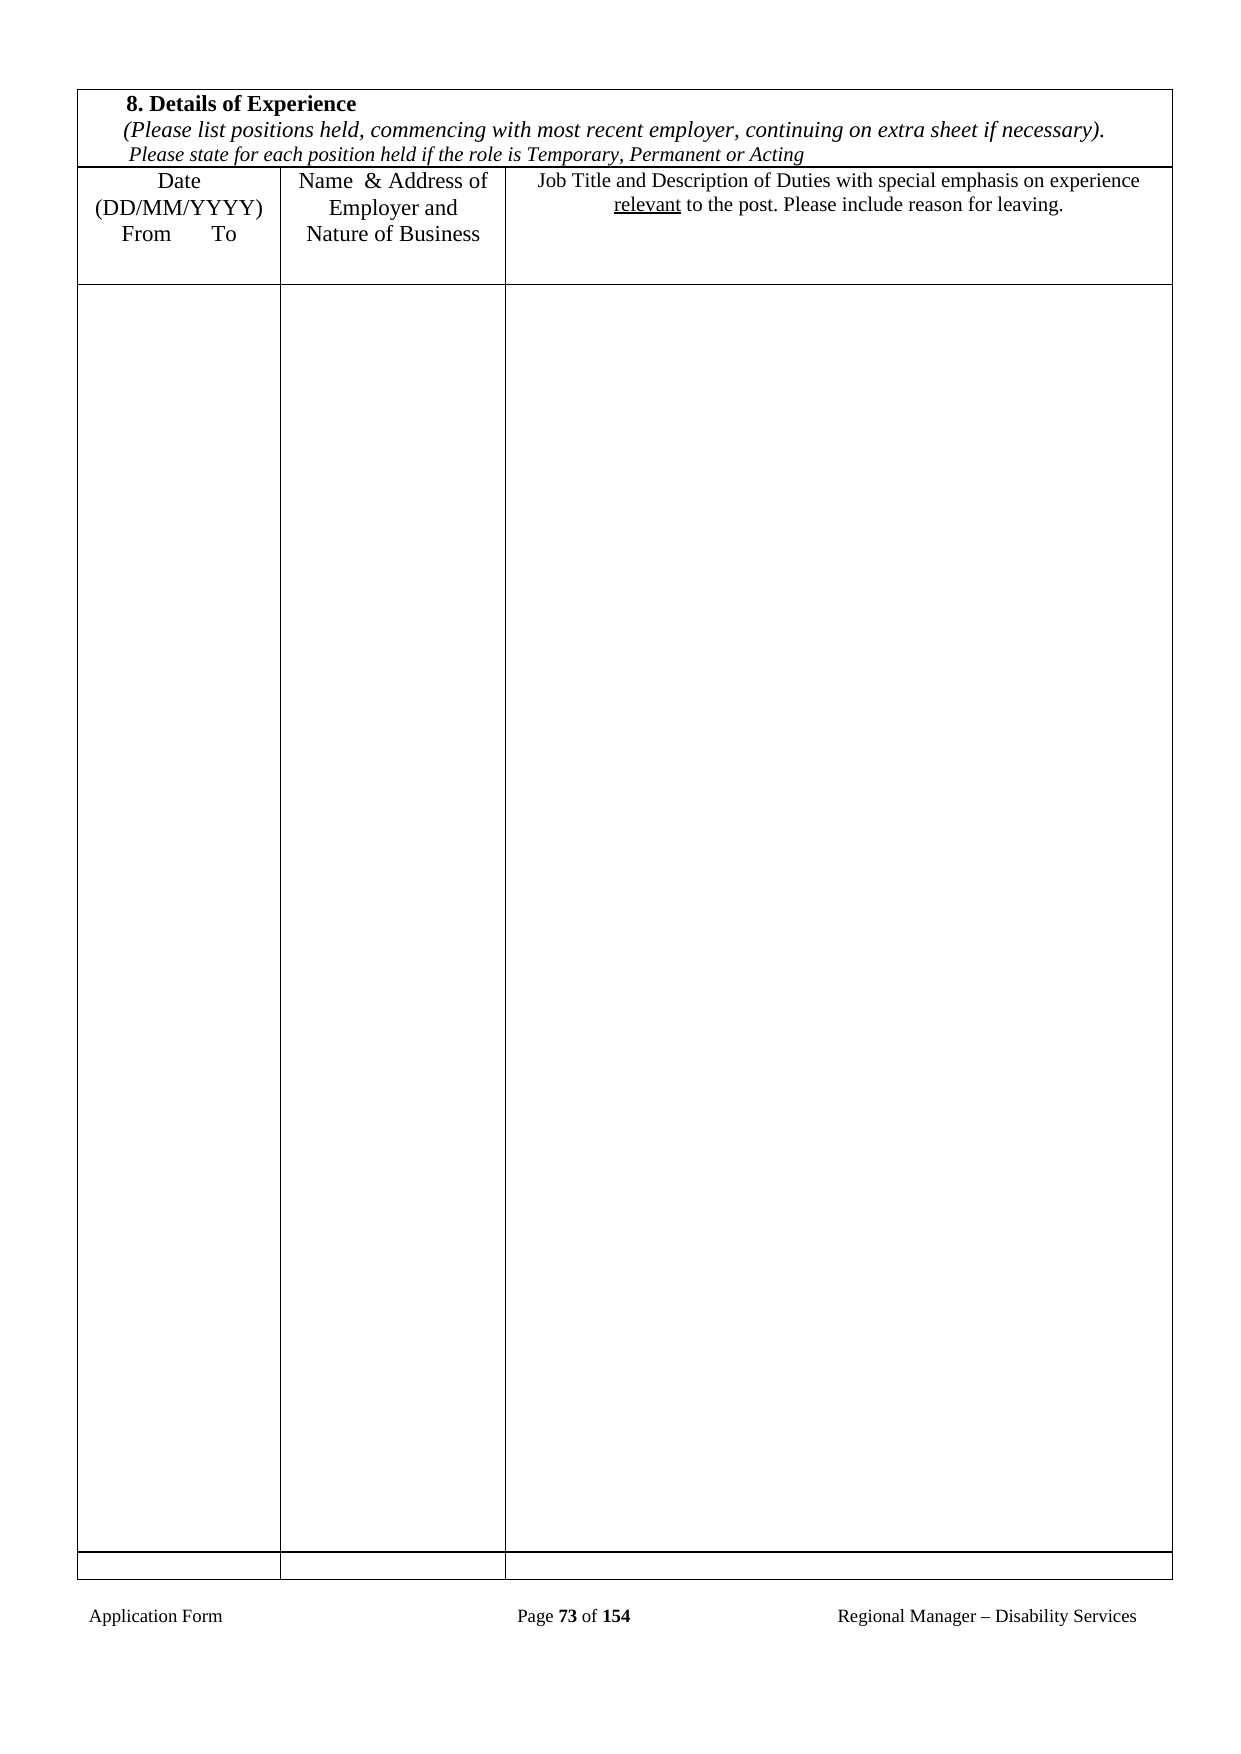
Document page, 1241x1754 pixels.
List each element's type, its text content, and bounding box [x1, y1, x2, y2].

table_cell [78, 1553, 280, 1579]
table_cell [281, 285, 505, 1551]
table_cell Job Title and Description of Duties with special emphasis on experience relevant to the post. Please include reason for leaving. [506, 168, 1172, 284]
table_cell [281, 1553, 505, 1579]
table_cell [506, 1553, 1172, 1579]
table_cell [506, 285, 1172, 1551]
table_header 8. Details of Experience (Please list positions held, commencing with most recent employer, continuing on extra sheet if necessary). Please state for each position held if the role is Temporary, Permanent or Acting [78, 90, 1172, 166]
table_cell Date (DD/MM/YYYY) From To [78, 168, 280, 284]
table_cell Name & Address of Employer and Nature of Business [281, 168, 505, 284]
table_cell [78, 285, 280, 1551]
